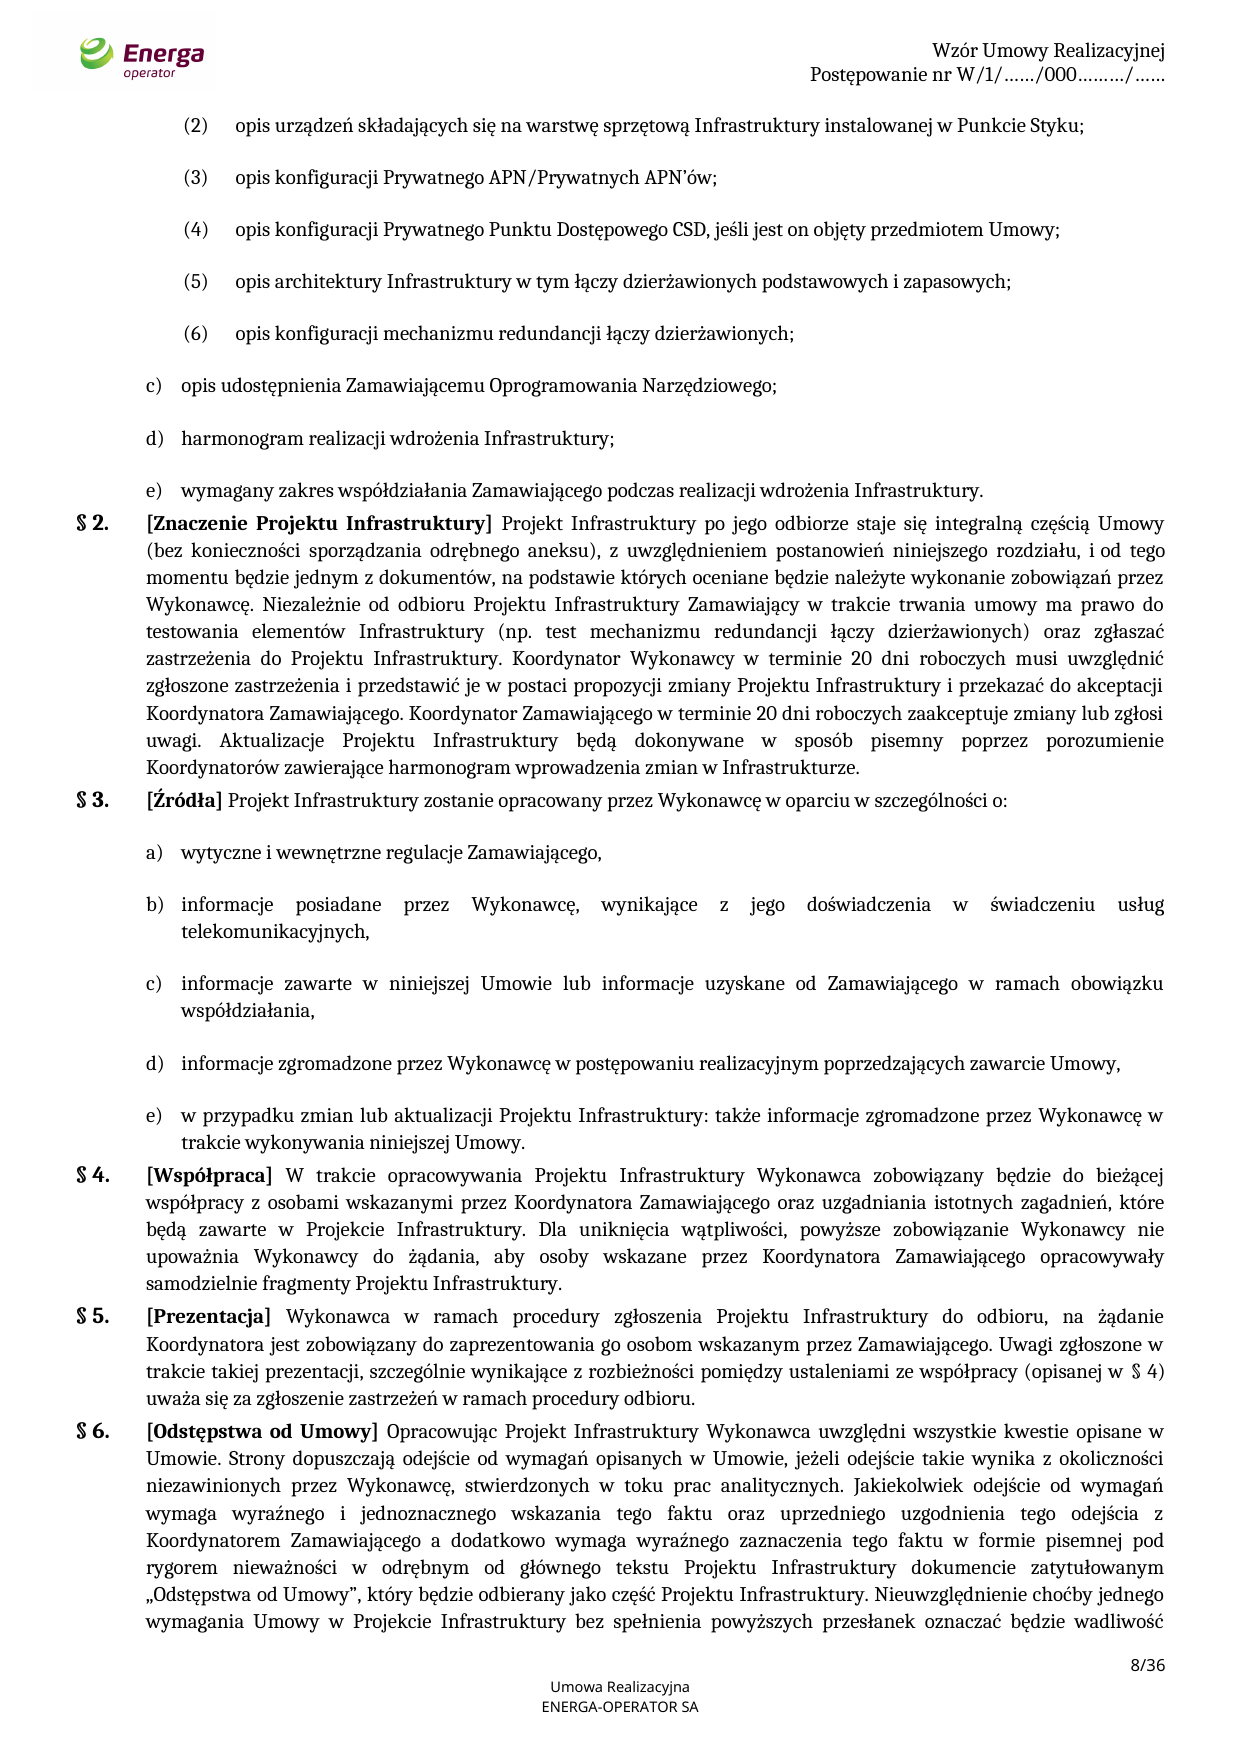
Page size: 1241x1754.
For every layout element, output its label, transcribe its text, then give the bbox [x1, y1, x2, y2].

picture [32, 12, 217, 91]
text opis urządzeń składających się na warstwę sprzętową Infrastruktury instalowanej w Punkcie Styku; [183, 111, 1165, 138]
text wytyczne i wewnętrzne regulacje Zamawiającego, [146, 838, 1165, 865]
text informacje zgromadzone przez Wykonawcę w postępowaniu realizacyjnym poprzedzających zawarcie Umowy, [146, 1048, 1165, 1075]
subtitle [75, 1417, 1165, 1633]
text informacje zawarte w niniejszej Umowie lub informacje uzyskane od Zamawiającego w ramach obowiązku współdziałania, [146, 969, 1165, 1023]
text opis konfiguracji mechanizmu redundancji łączy dzierżawionych; [183, 319, 1165, 346]
subtitle [Prezentacja] Wykonawca w ramach procedury zgłoszenia Projektu Infrastruktury do odbioru, na żądanie Koordynatora jest zobowiązany do zaprezentowania go osobom wskazanym przez Zamawiającego. Uwagi zgłoszone w trakcie takiej prezentacji, szczególnie wynikające z rozbieżności pomiędzy ustaleniami ze współpracy (opisanej w § 29) uważa się za zgłoszenie zastrzeżeń w ramach procedury odbioru. [75, 1302, 1165, 1411]
text opis konfiguracji Prywatnego APN/Prywatnych APN’ów; [183, 163, 1165, 190]
text wymagany zakres współdziałania Zamawiającego podczas realizacji wdrożenia Infrastruktury. [146, 475, 1165, 502]
text opis udostępnienia Zamawiającemu Oprogramowania Narzędziowego; [146, 371, 1165, 398]
text w przypadku zmian lub aktualizacji Projektu Infrastruktury: także informacje zgromadzone przez Wykonawcę w trakcie wykonywania niniejszej Umowy. [146, 1100, 1165, 1154]
text harmonogram realizacji wdrożenia Infrastruktury; [146, 423, 1165, 450]
subtitle [Znaczenie Projektu Infrastruktury] Projekt Infrastruktury po jego odbiorze staje się integralną częścią Umowy (bez konieczności sporządzania odrębnego aneksu), z uwzględnieniem postanowień niniejszego rozdziału, i od tego momentu będzie jednym z dokumentów, na podstawie których oceniane będzie należyte wykonanie zobowiązań przez Wykonawcę. Niezależnie od odbioru Projektu Infrastruktury Zamawiający w trakcie trwania umowy ma prawo do testowania elementów Infrastruktury (np. test mechanizmu redundancji łączy dzierżawionych) oraz zgłaszać zastrzeżenia do Projektu Infrastruktury. Koordynator Wykonawcy w terminie 20 dni roboczych musi uwzględnić zgłoszone zastrzeżenia i przedstawić je w postaci propozycji zmiany Projektu Infrastruktury i przekazać do akceptacji Koordynatora Zamawiającego. Koordynator Zamawiającego w terminie 20 dni roboczych zaakceptuje zmiany lub zgłosi uwagi. Aktualizacje Projektu Infrastruktury będą dokonywane w sposób pisemny poprzez porozumienie Koordynatorów zawierające harmonogram wprowadzenia zmian w Infrastrukturze. [75, 508, 1165, 779]
text opis architektury Infrastruktury w tym łączy dzierżawionych podstawowych i zapasowych; [183, 267, 1165, 294]
text informacje posiadane przez Wykonawcę, wynikające z jego doświadczenia w świadczeniu usług telekomunikacyjnych, [146, 890, 1165, 944]
text opis konfiguracji Prywatnego Punktu Dostępowego CSD, jeśli jest on objęty przedmiotem Umowy; [183, 215, 1165, 242]
subtitle [Źródła] Projekt Infrastruktury zostanie opracowany przez Wykonawcę w oparciu w szczególności o: [75, 786, 1165, 813]
subtitle [Współpraca] W trakcie opracowywania Projektu Infrastruktury Wykonawca zobowiązany będzie do bieżącej współpracy z osobami wskazanymi przez Koordynatora Zamawiającego oraz uzgadniania istotnych zagadnień, które będą zawarte w Projekcie Infrastruktury. Dla uniknięcia wątpliwości, powyższe zobowiązanie Wykonawcy nie upoważnia Wykonawcy do żądania, aby osoby wskazane przez Koordynatora Zamawiającego opracowywały samodzielnie fragmenty Projektu Infrastruktury. [75, 1161, 1165, 1296]
